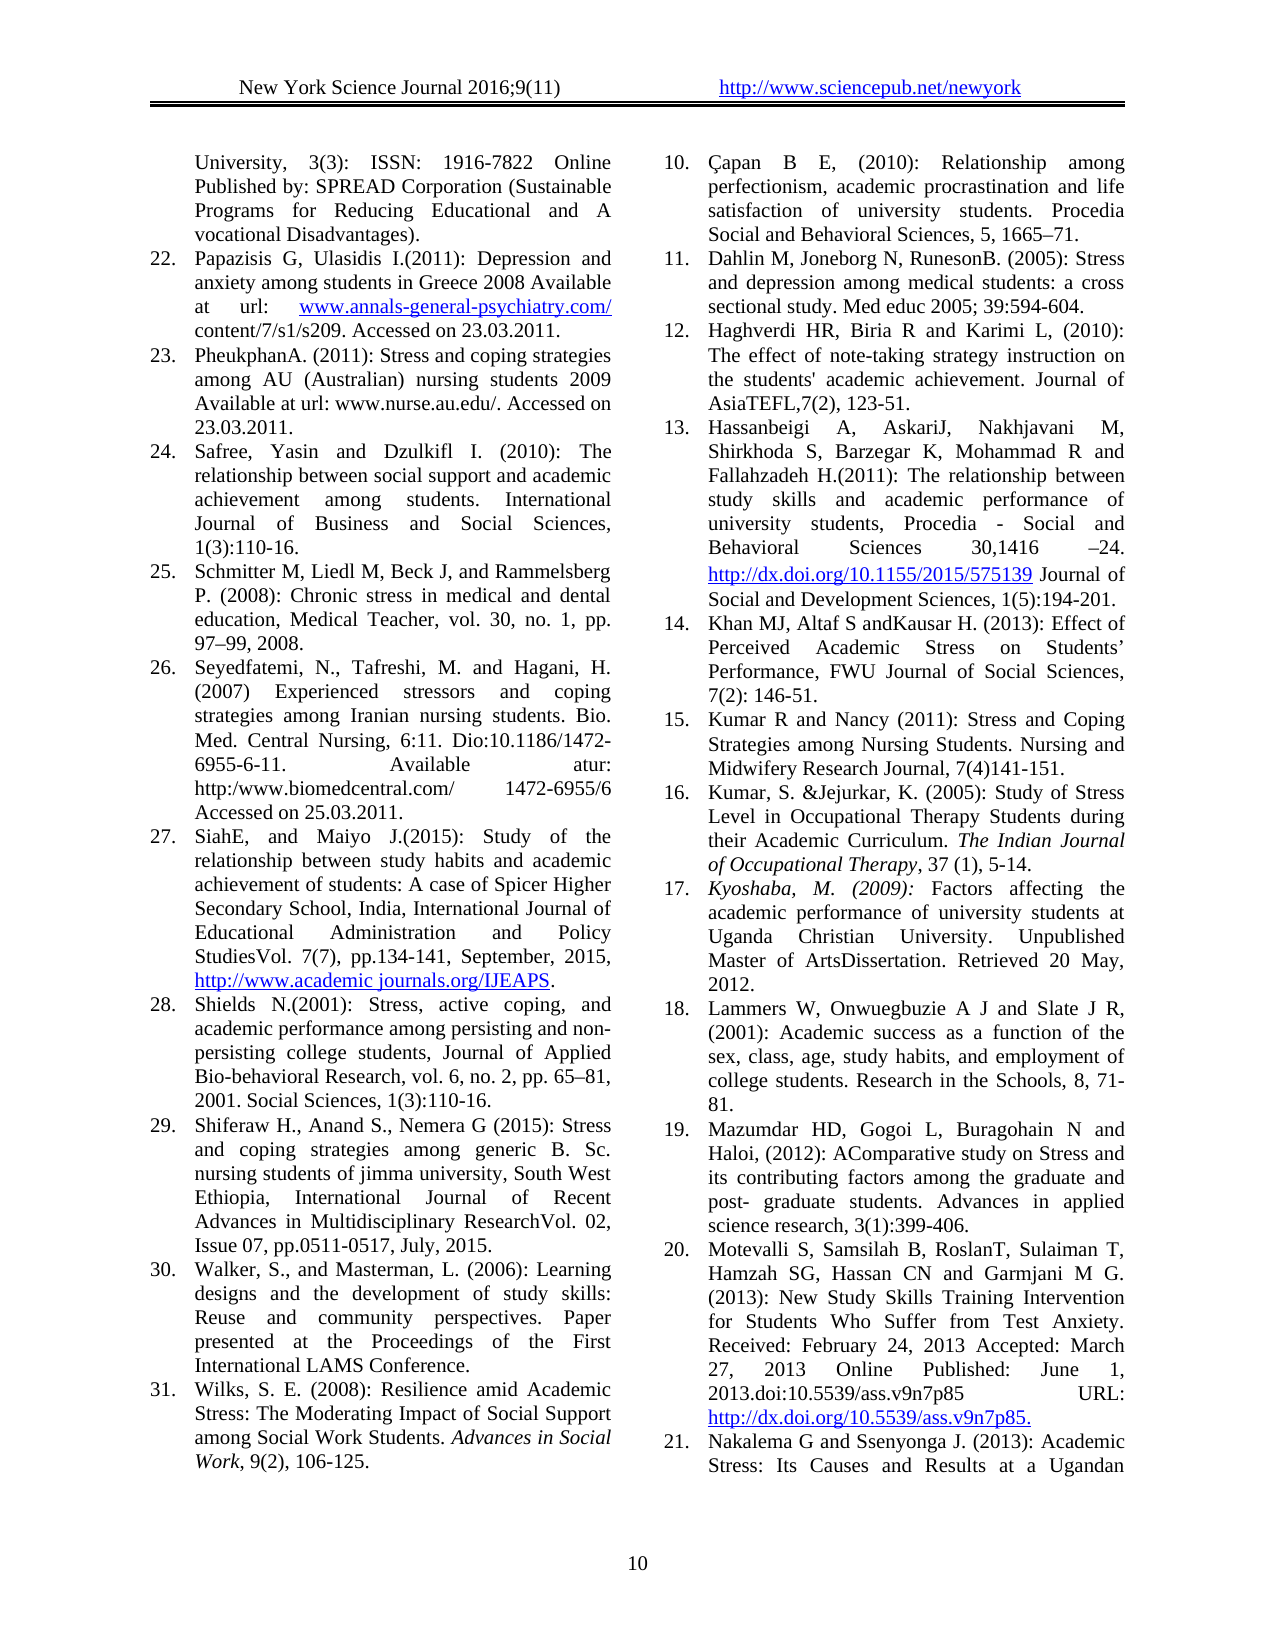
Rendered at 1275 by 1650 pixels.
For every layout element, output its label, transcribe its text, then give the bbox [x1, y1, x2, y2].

list Wilks, S. E. (2008): Resilience amid Academic Stress: The Moderating Impact of Social Support among Social Work Students. Advances in Social Work, 9(2), 106-125. [150, 1377, 611, 1473]
list Mazumdar HD, Gogoi L, Buragohain N and Haloi, (2012): AComparative study on Stress and its contributing factors among the graduate and post- graduate students. Advances in applied science research, 3(1):399-406. [663, 1116, 1125, 1237]
list Kyoshaba, M. (2009): Factors affecting the academic performance of university students at Uganda Christian University. Unpublished Master of ArtsDissertation. Retrieved 20 May, 2012. [663, 876, 1125, 996]
list Papazisis G, Ulasidis I.(2011): Depression and anxiety among students in Greece 2008 Available at url: www.annals-general-psychiatry.com/ content/7/s1/s209. Accessed on 23.03.2011. [150, 246, 611, 342]
list Walker, S., and Masterman, L. (2006): Learning designs and the development of study skills: Reuse and community perspectives. Paper presented at the Proceedings of the First International LAMS Conference. [150, 1257, 611, 1377]
list PheukphanA. (2011): Stress and coping strategies among AU (Australian) nursing students 2009 Available at url: www.nurse.au.edu/. Accessed on 23.03.2011. [150, 342, 611, 439]
list Shiferaw H., Anand S., Nemera G (2015): Stress and coping strategies among generic B. Sc. nursing students of jimma university, South West Ethiopia, International Journal of Recent Advances in Multidisciplinary ResearchVol. 02, Issue 07, pp.0511-0517, July, 2015. [150, 1112, 611, 1257]
list Haghverdi HR, Biria R and Karimi L, (2010): The effect of note-taking strategy instruction on the students' academic achievement. Journal of AsiaTEFL,7(2), 123-51. [663, 318, 1125, 415]
list Hassanbeigi A, AskariJ, Nakhjavani M, Shirkhoda S, Barzegar K, Mohammad R and Fallahzadeh H.(2011): The relationship between study skills and academic performance of university students, Procedia - Social and Behavioral Sciences 30,1416 –24. http://dx.doi.org/10.1155/2015/575139 Journal of Social and Development Sciences, 1(5):194-201. [663, 415, 1125, 611]
list Nakalema G and Ssenyonga J. (2013): Academic Stress: Its Causes and Results at a Ugandan University, 3(3): ISSN: 1916-7822 Online Published by: SPREAD Corporation (Sustainable Programs for Reducing Educational and A vocational Disadvantages). [663, 1429, 1125, 1477]
list Safree, Yasin and Dzulkifl I. (2010): The relationship between social support and academic achievement among students. International Journal of Business and Social Sciences, 1(3):110-16. [150, 439, 611, 559]
list Schmitter M, Liedl M, Beck J, and Rammelsberg P. (2008): Chronic stress in medical and dental education, Medical Teacher, vol. 30, no. 1, pp. 97–99, 2008. [150, 559, 611, 655]
list Çapan B E, (2010): Relationship among perfectionism, academic procrastination and life satisfaction of university students. Procedia Social and Behavioral Sciences, 5, 1665–71. [663, 150, 1125, 246]
list Shields N.(2001): Stress, active coping, and academic performance among persisting and non-persisting college students, Journal of Applied Bio-behavioral Research, vol. 6, no. 2, pp. 65–81, 2001. Social Sciences, 1(3):110-16. [150, 992, 611, 1112]
list Seyedfatemi, N., Tafreshi, M. and Hagani, H. (2007) Experienced stressors and coping strategies among Iranian nursing students. Bio. Med. Central Nursing, 6:11. Dio:10.1186/1472-6955-6-11. Available atur: http:/www.biomedcentral.com/ 1472-6955/6 Accessed on 25.03.2011. [150, 655, 611, 824]
list Dahlin M, Joneborg N, RunesonB. (2005): Stress and depression among medical students: a cross sectional study. Med educ 2005; 39:594-604. [663, 246, 1125, 318]
list Nakalema G and Ssenyonga J. (2013): Academic Stress: Its Causes and Results at a Ugandan University, 3(3): ISSN: 1916-7822 Online Published by: SPREAD Corporation (Sustainable Programs for Reducing Educational and A vocational Disadvantages). [150, 150, 611, 246]
list Kumar R and Nancy (2011): Stress and Coping Strategies among Nursing Students. Nursing and Midwifery Research Journal, 7(4)141-151. [663, 707, 1125, 779]
list Motevalli S, Samsilah B, RoslanT, Sulaiman T, Hamzah SG, Hassan CN and Garmjani M G. (2013): New Study Skills Training Intervention for Students Who Suffer from Test Anxiety. Received: February 24, 2013 Accepted: March 27, 2013 Online Published: June 1, 2013.doi:10.5539/ass.v9n7p85 URL: http://dx.doi.org/10.5539/ass.v9n7p85. [663, 1237, 1125, 1429]
list Kumar, S. &Jejurkar, K. (2005): Study of Stress Level in Occupational Therapy Students during their Academic Curriculum. The Indian Journal of Occupational Therapy, 37 (1), 5-14. [663, 779, 1125, 876]
list Lammers W, Onwuegbuzie A J and Slate J R, (2001): Academic success as a function of the sex, class, age, study habits, and employment of college students. Research in the Schools, 8, 71-81. [663, 996, 1125, 1116]
list SiahE, and Maiyo J.(2015): Study of the relationship between study habits and academic achievement of students: A case of Spicer Higher Secondary School, India, International Journal of Educational Administration and Policy StudiesVol. 7(7), pp.134-141, September, 2015, http://www.academic journals.org/IJEAPS. [150, 824, 611, 992]
list Khan MJ, Altaf S andKausar H. (2013): Effect of Perceived Academic Stress on Students’ Performance, FWU Journal of Social Sciences, 7(2): 146-51. [663, 611, 1125, 707]
